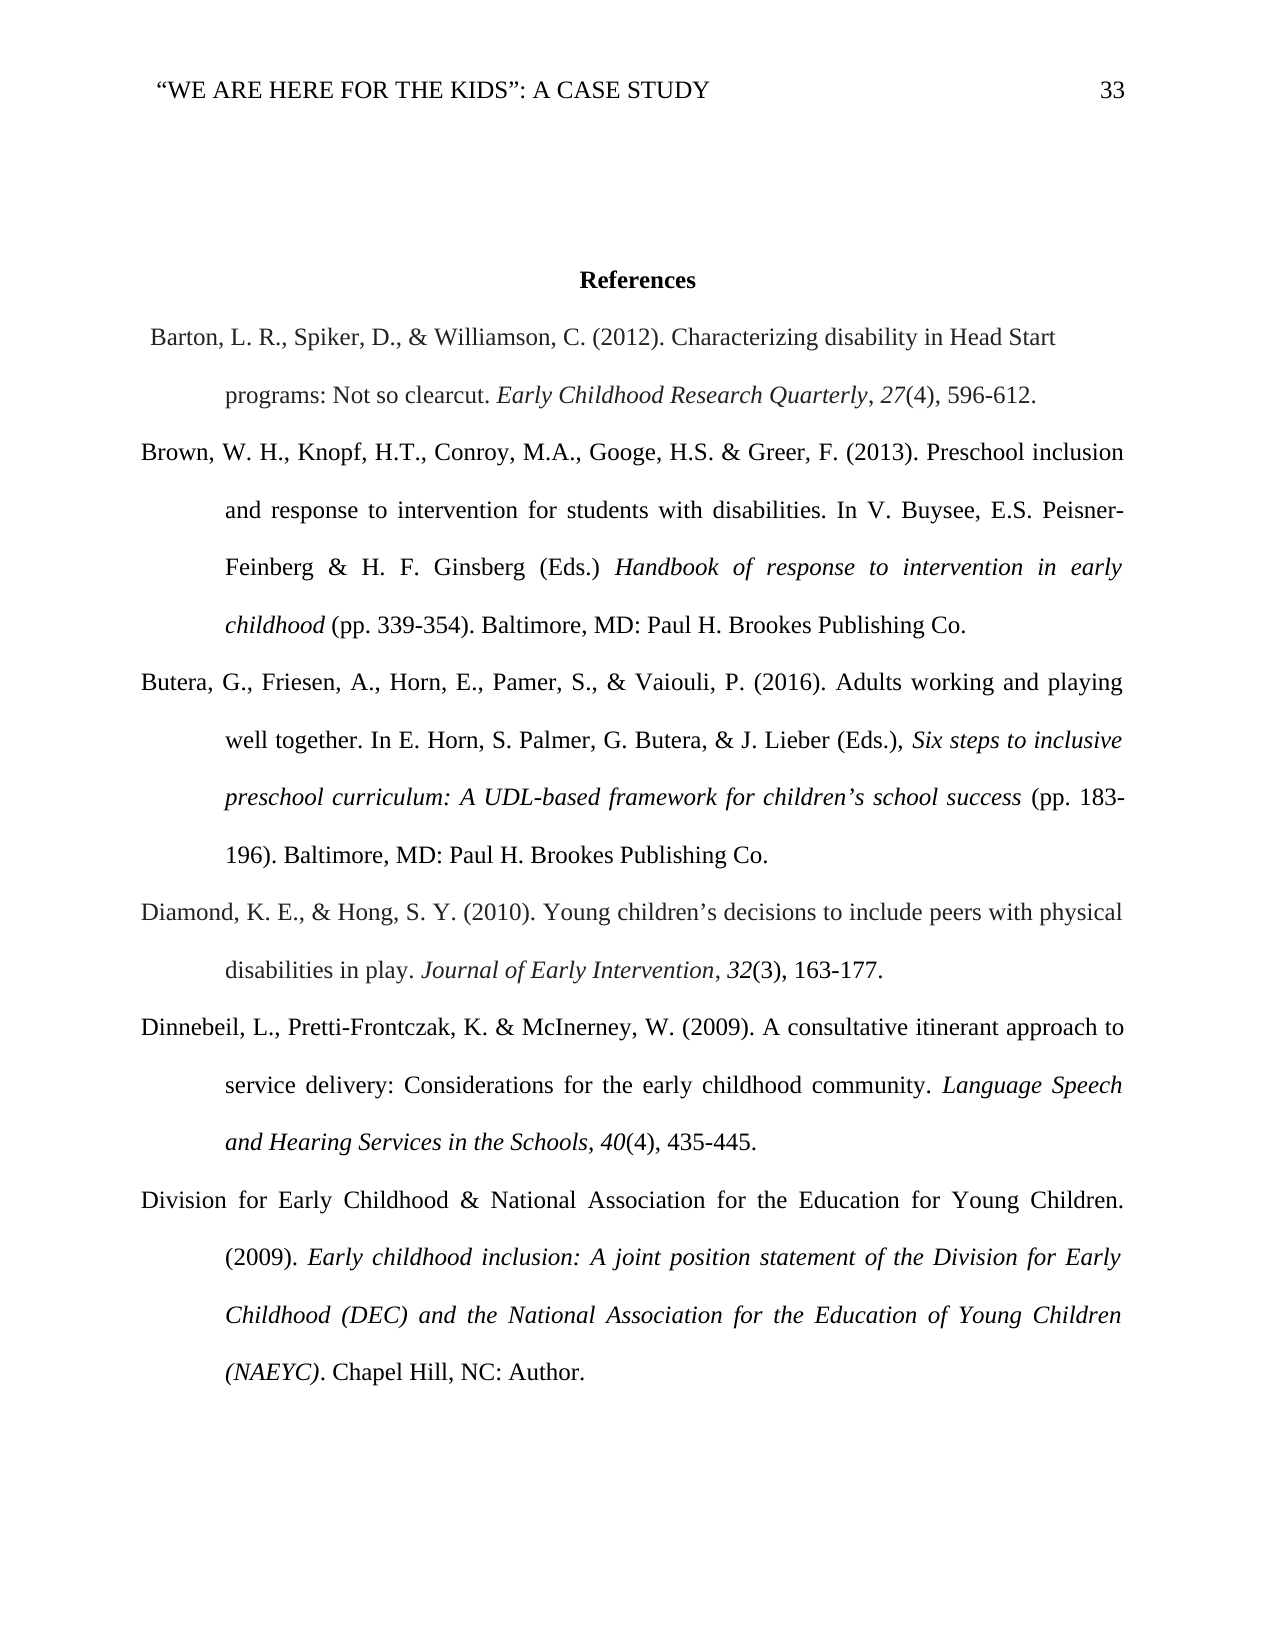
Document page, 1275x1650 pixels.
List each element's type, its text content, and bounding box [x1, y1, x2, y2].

text Barton, L. R., Spiker, D., & Williamson, C. (2012). Characterizing disability in Head Start programs: Not so clearcut. Early Childhood Research Quarterly, 27(4), 596-612. [150, 322, 1125, 409]
text Brown, W. H., Knopf, H.T., Conroy, M.A., Googe, H.S. & Greer, F. (2013). Preschool inclusion and response to intervention for students with disabilities. In V. Buysee, E.S. Peisner-Feinberg & H. F. Ginsberg (Eds.) Handbook of response to intervention in early childhood (pp. 339-354). Baltimore, MD: Paul H. Brookes Publishing Co. [141, 437, 1125, 639]
text Diamond, K. E., & Hong, S. Y. (2010). Young children’s decisions to include peers with physical disabilities in play. Journal of Early Intervention, 32(3), 163-177. [141, 926, 1125, 984]
text References [150, 265, 1125, 294]
text Division for Early Childhood & National Association for the Education for Young Children. (2009). Early childhood inclusion: A joint position statement of the Division for Early Childhood (DEC) and the National Association for the Education of Young Children (NAEYC). Chapel Hill, NC: Author. [141, 1185, 1125, 1386]
text Dinnebeil, L., Pretti-Frontczak, K. & McInerney, W. (2009). A consultative itinerant approach to service delivery: Considerations for the early childhood community. Language Speech and Hearing Services in the Schools, 40(4), 435-445. [141, 1012, 1125, 1156]
text Butera, G., Friesen, A., Horn, E., Pamer, S., & Vaiouli, P. (2016). Adults working and playing well together. In E. Horn, S. Palmer, G. Butera, & J. Lieber (Eds.), Six steps to inclusive preschool curriculum: A UDL-based framework for children’s school success (pp. 183-196). Baltimore, MD: Paul H. Brookes Publishing Co. [141, 667, 1125, 869]
